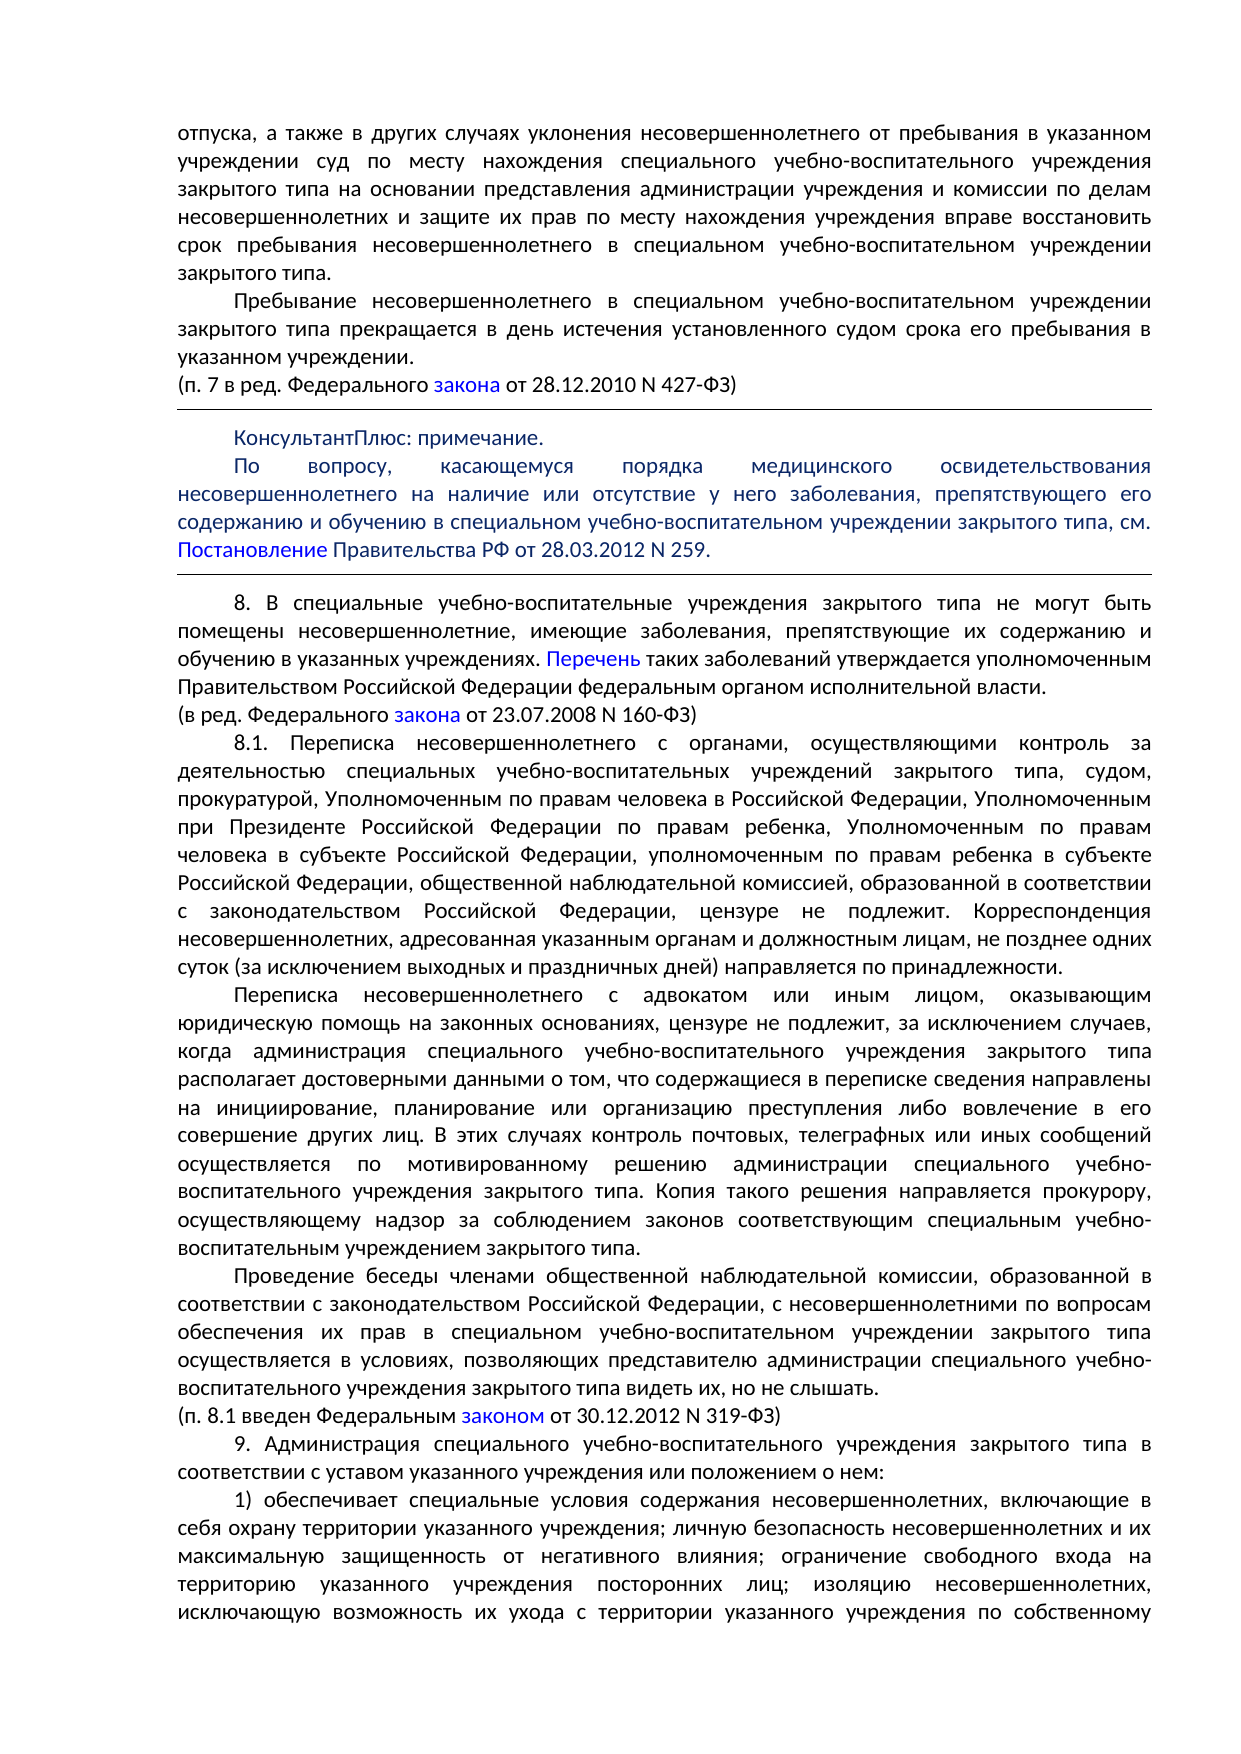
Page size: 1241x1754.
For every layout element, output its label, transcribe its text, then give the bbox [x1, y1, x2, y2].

text 8.1. Переписка несовершеннолетнего с органами, осуществляющими контроль за деятельностью специальных учебно-воспитательных учреждений закрытого типа, судом, прокуратурой, Уполномоченным по правам человека в Российской Федерации, Уполномоченным при Президенте Российской Федерации по правам ребенка, Уполномоченным по правам человека в субъекте Российской Федерации, уполномоченным по правам ребенка в субъекте Российской Федерации, общественной наблюдательной комиссией, образованной в соответствии с законодательством Российской Федерации, цензуре не подлежит. Корреспонденция несовершеннолетних, адресованная указанным органам и должностным лицам, не позднее одних суток (за исключением выходных и праздничных дней) направляется по принадлежности. [177, 728, 1152, 981]
text Переписка несовершеннолетнего с адвокатом или иным лицом, оказывающим юридическую помощь на законных основаниях, цензуре не подлежит, за исключением случаев, когда администрация специального учебно-воспитательного учреждения закрытого типа располагает достоверными данными о том, что содержащиеся в переписке сведения направлены на инициирование, планирование или организацию преступления либо вовлечение в его совершение других лиц. В этих случаях контроль почтовых, телеграфных или иных сообщений осуществляется по мотивированному решению администрации специального учебно-воспитательного учреждения закрытого типа. Копия такого решения направляется прокурору, осуществляющему надзор за соблюдением законов соответствующим специальным учебно-воспитательным учреждением закрытого типа. [177, 981, 1152, 1261]
text (п. 7 в ред. Федерального закона от 28.12.2010 N 427-ФЗ) [177, 370, 1152, 398]
text (п. 8.1 введен Федеральным законом от 30.12.2012 N 319-ФЗ) [177, 1401, 1152, 1429]
text По вопросу, касающемуся порядка медицинского освидетельствования несовершеннолетнего на наличие или отсутствие у него заболевания, препятствующего его содержанию и обучению в специальном учебно-воспитательном учреждении закрытого типа, см. Постановление Правительства РФ от 28.03.2012 N 259. [177, 451, 1152, 563]
text 8. В специальные учебно-воспитательные учреждения закрытого типа не могут быть помещены несовершеннолетние, имеющие заболевания, препятствующие их содержанию и обучению в указанных учреждениях. Перечень таких заболеваний утверждается уполномоченным Правительством Российской Федерации федеральным органом исполнительной власти. [177, 588, 1152, 700]
text (в ред. Федерального закона от 23.07.2008 N 160-ФЗ) [177, 700, 1152, 728]
text 9. Администрация специального учебно-воспитательного учреждения закрытого типа в соответствии с уставом указанного учреждения или положением о нем: [177, 1429, 1152, 1485]
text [177, 1485, 1152, 1625]
text Пребывание несовершеннолетнего в специальном учебно-воспитательном учреждении закрытого типа прекращается в день истечения установленного судом срока его пребывания в указанном учреждении. [177, 286, 1152, 370]
text КонсультантПлюс: примечание. [177, 423, 1152, 451]
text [177, 118, 1152, 286]
text Проведение беседы членами общественной наблюдательной комиссии, образованной в соответствии с законодательством Российской Федерации, с несовершеннолетними по вопросам обеспечения их прав в специальном учебно-воспитательном учреждении закрытого типа осуществляется в условиях, позволяющих представителю администрации специального учебно-воспитательного учреждения закрытого типа видеть их, но не слышать. [177, 1261, 1152, 1401]
